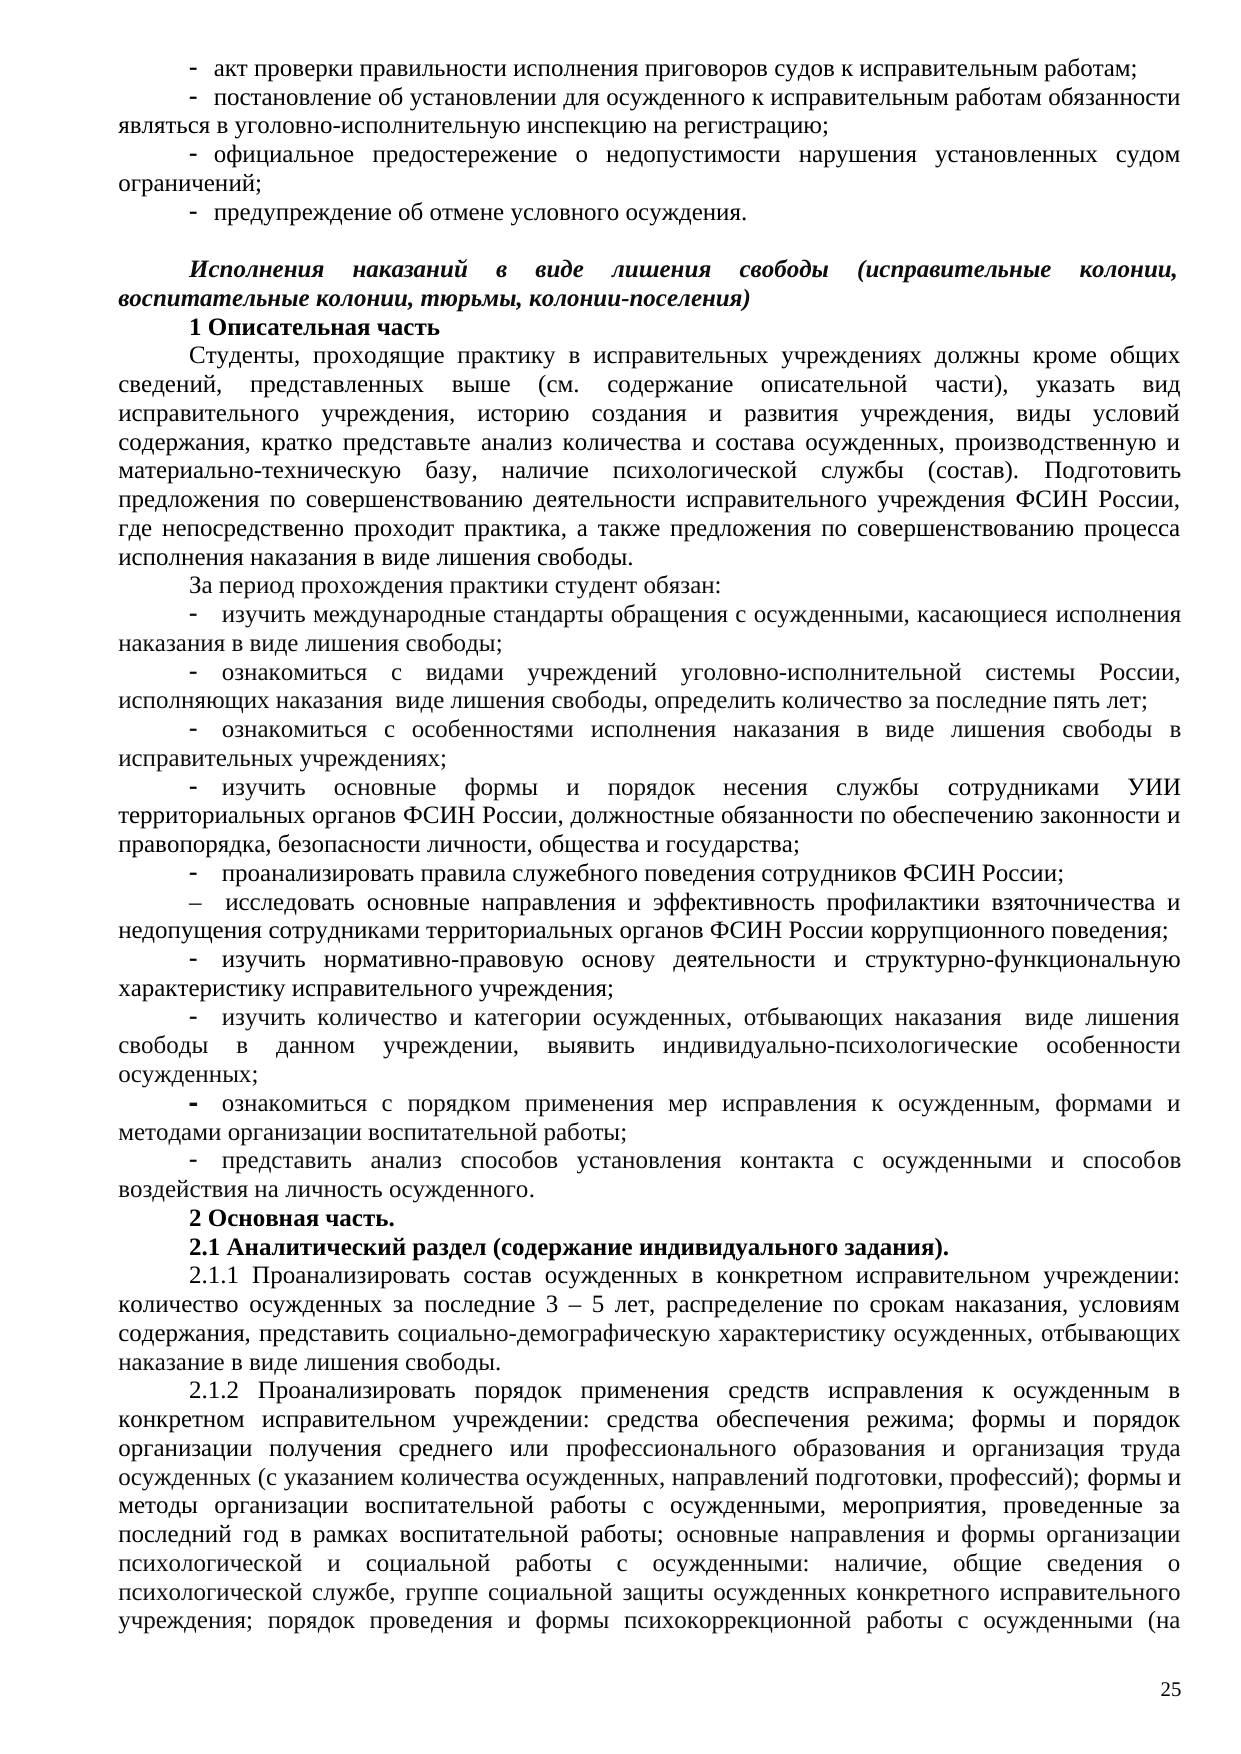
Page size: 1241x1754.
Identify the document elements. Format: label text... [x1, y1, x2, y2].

list изучить нормативно-правовую основу деятельности и структурно-функциональную характеристику исправительного учреждения; [118, 944, 1181, 1002]
list представить анализ способов установления контакта с осужденными и способов воздействия на личность осужденного. [118, 1146, 1181, 1203]
text – исследовать основные направления и эффективность профилактики взяточничества и недопущения сотрудниками территориальных органов ФСИН России коррупционного поведения; [118, 887, 1181, 944]
text 1 Описательная часть [118, 312, 1181, 341]
list изучить основные формы и порядок несения службы сотрудниками УИИ территориальных органов ФСИН России, должностные обязанности по обеспечению законности и правопорядка, безопасности личности, общества и государства; [118, 772, 1181, 858]
text 2.1.1 Проанализировать состав осужденных в конкретном исправительном учреждении: количество осужденных за последние 3 – 5 лет, распределение по срокам наказания, условиям содержания, представить социально-демографическую характеристику осужденных, отбывающих наказание в виде лишения свободы. [118, 1261, 1181, 1376]
list акт проверки правильности исполнения приговоров судов к исправительным работам; [118, 53, 1181, 82]
list постановление об установлении для осужденного к исправительным работам обязанности являться в уголовно-исполнительную инспекцию на регистрацию; [118, 82, 1181, 139]
list изучить международные стандарты обращения с осужденными, касающиеся исполнения наказания в виде лишения свободы; [118, 599, 1181, 657]
list изучить количество и категории осужденных, отбывающих наказания виде лишения свободы в данном учреждении, выявить индивидуально-психологические особенности осужденных; [118, 1002, 1181, 1088]
text Студенты, проходящие практику в исправительных учреждениях должны кроме общих сведений, представленных выше (см. содержание описательной части), указать вид исправительного учреждения, историю создания и развития учреждения, виды условий содержания, кратко представьте анализ количества и состава осужденных, производственную и материально-техническую базу, наличие психологической службы (состав). Подготовить предложения по совершенствованию деятельности исправительного учреждения ФСИН России, где непосредственно проходит практика, а также предложения по совершенствованию процесса исполнения наказания в виде лишения свободы. [118, 341, 1181, 571]
list ознакомиться с видами учреждений уголовно-исполнительной системы России, исполняющих наказания виде лишения свободы, определить количество за последние пять лет; [118, 657, 1181, 714]
text 2 Основная часть. [118, 1203, 1181, 1232]
list ознакомиться с порядком применения мер исправления к осужденным, формами и методами организации воспитательной работы; [118, 1088, 1181, 1146]
list официальное предостережение о недопустимости нарушения установленных судом ограничений; [118, 139, 1181, 197]
text Исполнения наказаний в виде лишения свободы (исправительные колонии, воспитательные колонии, тюрьмы, колонии-поселения) [118, 254, 1181, 312]
list предупреждение об отмене условного осуждения. [118, 197, 1181, 226]
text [118, 1376, 1181, 1634]
text 2.1 Аналитический раздел (содержание индивидуального задания). [118, 1232, 1181, 1261]
list проанализировать правила служебного поведения сотрудников ФСИН России; [118, 858, 1181, 887]
text За период прохождения практики студент обязан: [118, 571, 1181, 599]
list ознакомиться с особенностями исполнения наказания в виде лишения свободы в исправительных учреждениях; [118, 714, 1181, 772]
